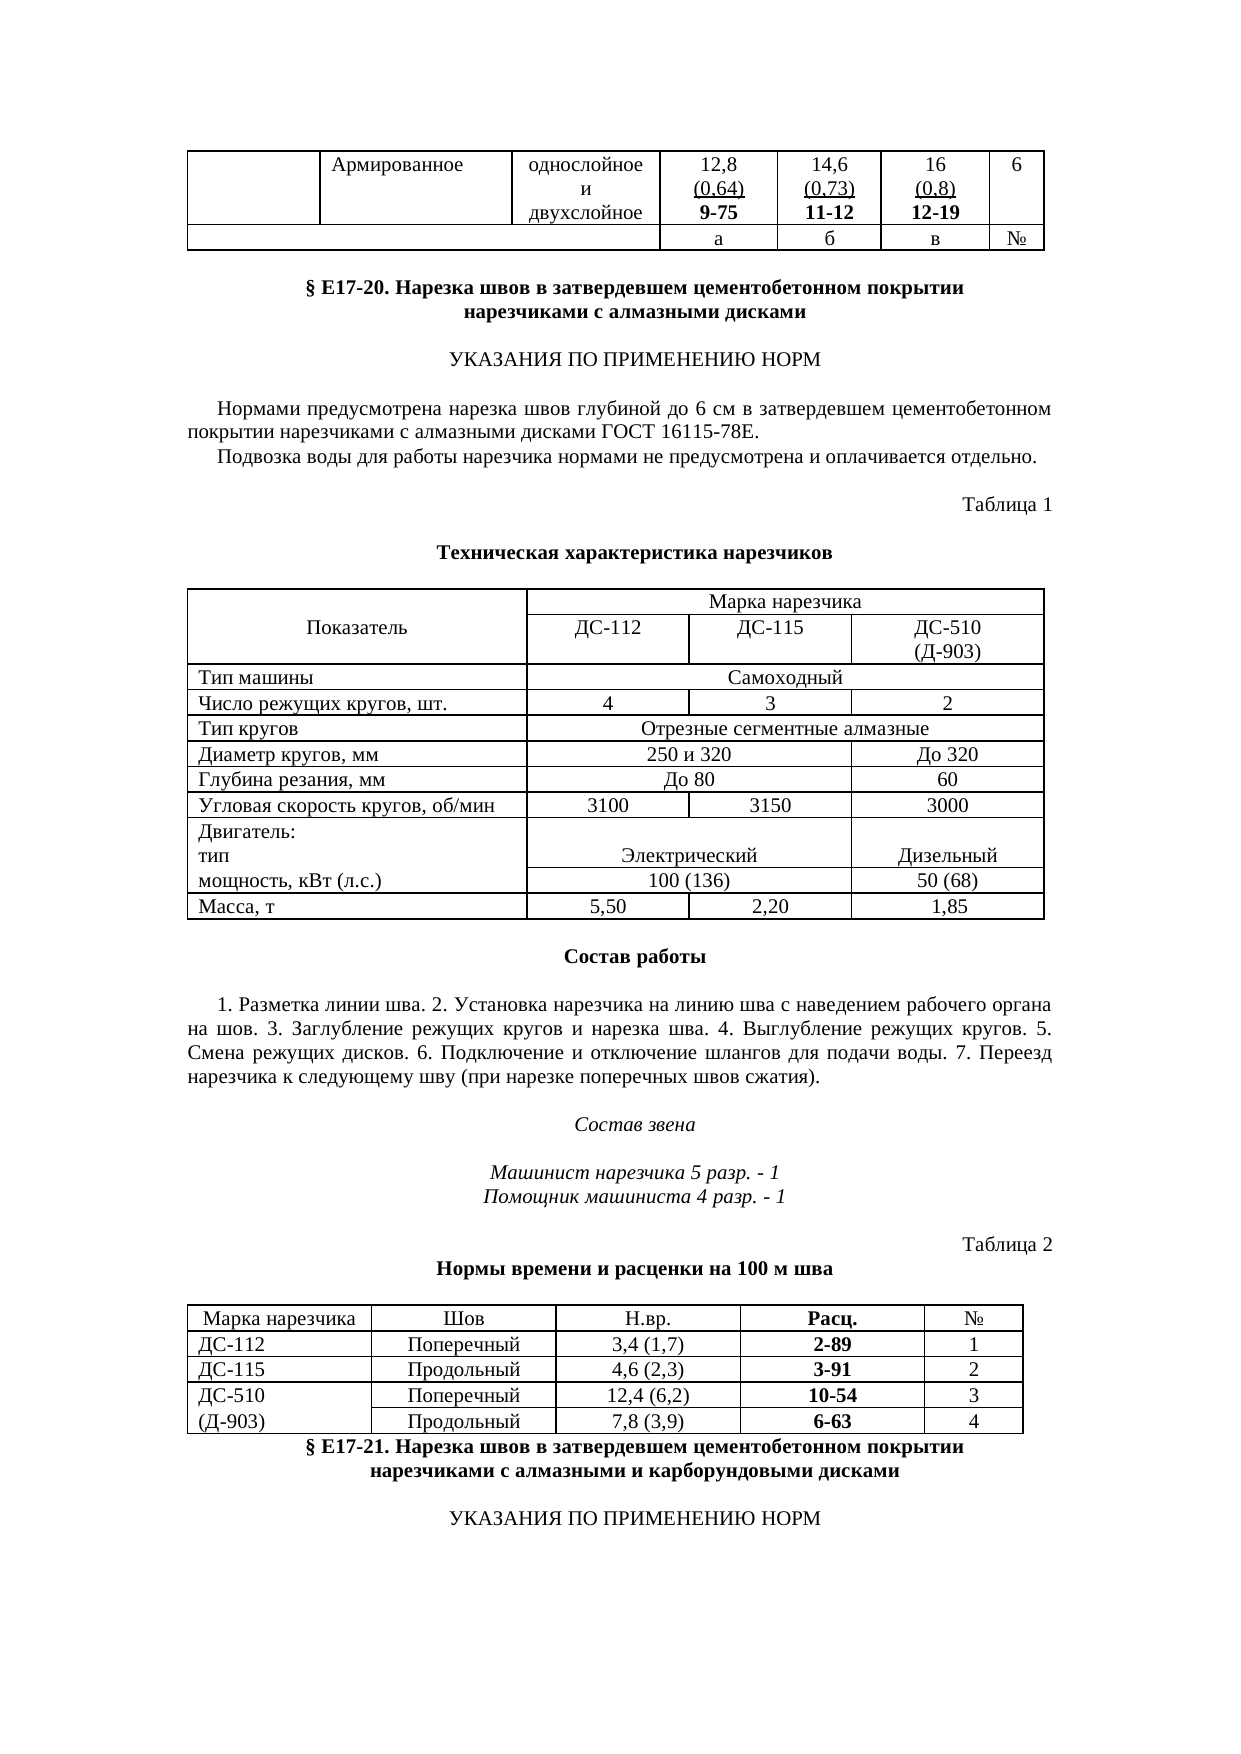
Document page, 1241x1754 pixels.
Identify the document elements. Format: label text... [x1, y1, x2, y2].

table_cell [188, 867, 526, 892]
subtitle § Е17-21. Нарезка швов в затвердевшем цементобетонном покрытии [187, 1434, 1053, 1458]
table_cell ДС-510 (Д-903) [852, 615, 1043, 663]
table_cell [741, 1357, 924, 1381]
table_cell 3100 [528, 793, 688, 817]
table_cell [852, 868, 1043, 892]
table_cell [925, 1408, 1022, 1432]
table_cell До 320 [852, 742, 1043, 766]
table_cell Глубина резания, мм [188, 767, 526, 791]
text Состав работы [187, 943, 1053, 967]
table_cell Диаметр кругов, мм [188, 742, 526, 766]
table_cell Армированное [321, 152, 511, 224]
table_cell Число режущих кругов, шт. [188, 690, 526, 714]
text Помощник машиниста 4 разр. - 1 [187, 1184, 1053, 1208]
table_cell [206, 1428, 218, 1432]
text Таблица 1 [187, 492, 1053, 516]
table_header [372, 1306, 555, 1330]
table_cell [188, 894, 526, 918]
table_cell Показатель [188, 614, 526, 663]
table_cell а [661, 225, 777, 249]
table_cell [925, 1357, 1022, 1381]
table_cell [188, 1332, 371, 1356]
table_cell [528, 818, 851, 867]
subtitle нарезчиками с алмазными и карборундовыми дисками [187, 1458, 1053, 1482]
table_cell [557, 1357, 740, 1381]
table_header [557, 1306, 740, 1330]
text Таблица 2 [187, 1232, 1053, 1256]
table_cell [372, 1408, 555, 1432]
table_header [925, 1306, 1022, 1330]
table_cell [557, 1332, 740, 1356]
table_cell 2 [852, 690, 1043, 714]
table_cell Отрезные сегментные алмазные [528, 716, 1043, 740]
text Машинист нарезчика 5 разр. - 1 [187, 1160, 1053, 1184]
subtitle Нормы времени и расценки на 100 м шва [187, 1256, 1053, 1280]
table_cell однослойное и двухслойное [513, 152, 659, 224]
table_cell Тип кругов [188, 716, 526, 740]
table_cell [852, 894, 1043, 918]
table_cell Угловая скорость кругов, об/мин [188, 793, 526, 817]
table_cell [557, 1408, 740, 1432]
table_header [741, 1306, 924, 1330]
text 1. Разметка линии шва. 2. Установка нарезчика на линию шва с наведением рабочего органа на шов. 3. Заглубление режущих кругов и нарезка шва. 4. Выглубление режущих кругов. 5. Смена режущих дисков. 6. Подключение и отключение шлангов для подачи воды. 7. Переезд нарезчика к следующему шву (при нарезке поперечных швов сжатия). [187, 992, 1053, 1088]
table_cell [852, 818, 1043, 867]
text УКАЗАНИЯ ПО ПРИМЕНЕНИЮ НОРМ [187, 347, 1053, 371]
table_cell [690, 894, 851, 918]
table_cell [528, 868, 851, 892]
table_cell 3150 [690, 793, 851, 817]
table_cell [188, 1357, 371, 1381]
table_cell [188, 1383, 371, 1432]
text Нормами предусмотрена нарезка швов глубиной до 6 см в затвердевшем цементобетонном покрытии нарезчиками с алмазными дисками ГОСТ 16115-78Е. [187, 395, 1053, 443]
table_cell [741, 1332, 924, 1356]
table_cell 16 (0,8) 12-19 [882, 152, 989, 224]
table_cell ДС-112 [528, 615, 688, 663]
text Состав звена [187, 1112, 1053, 1136]
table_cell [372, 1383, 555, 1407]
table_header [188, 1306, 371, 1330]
table_cell [188, 225, 659, 249]
table_cell 60 [852, 767, 1043, 791]
table_cell 14,6 (0,73) 11-12 [778, 152, 880, 224]
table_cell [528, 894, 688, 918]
table_cell 4 [528, 690, 688, 714]
table_cell 6 [990, 152, 1043, 224]
subtitle § Е17-20. Нарезка швов в затвердевшем цементобетонном покрытии [187, 275, 1053, 299]
text Подвозка воды для работы нарезчика нормами не предусмотрена и оплачивается отдельно. [187, 443, 1053, 467]
table_cell ДС-115 [690, 615, 851, 663]
table_cell Самоходный [528, 665, 1043, 689]
table_header Марка нарезчика [528, 590, 1043, 613]
table_cell 250 и 320 [528, 742, 851, 766]
subtitle нарезчиками с алмазными дисками [187, 299, 1053, 323]
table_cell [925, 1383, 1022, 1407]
table_cell Двигатель: тип [188, 818, 526, 867]
subtitle Техническая характеристика нарезчиков [187, 540, 1053, 564]
table_cell [188, 152, 319, 224]
table_cell 12,8 (0,64) 9-75 [661, 152, 777, 224]
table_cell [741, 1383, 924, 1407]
table_cell № [990, 225, 1043, 249]
table_cell б [778, 225, 880, 249]
table_header [188, 590, 526, 613]
table_cell 3000 [852, 793, 1043, 817]
text УКАЗАНИЯ ПО ПРИМЕНЕНИЮ НОРМ [187, 1506, 1053, 1530]
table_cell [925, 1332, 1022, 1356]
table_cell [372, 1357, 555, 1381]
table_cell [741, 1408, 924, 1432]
table_cell в [882, 225, 989, 249]
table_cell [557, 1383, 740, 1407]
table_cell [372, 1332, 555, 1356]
table_cell До 80 [528, 767, 851, 791]
table_cell Тип машины [188, 665, 526, 689]
table_cell 3 [690, 690, 851, 714]
